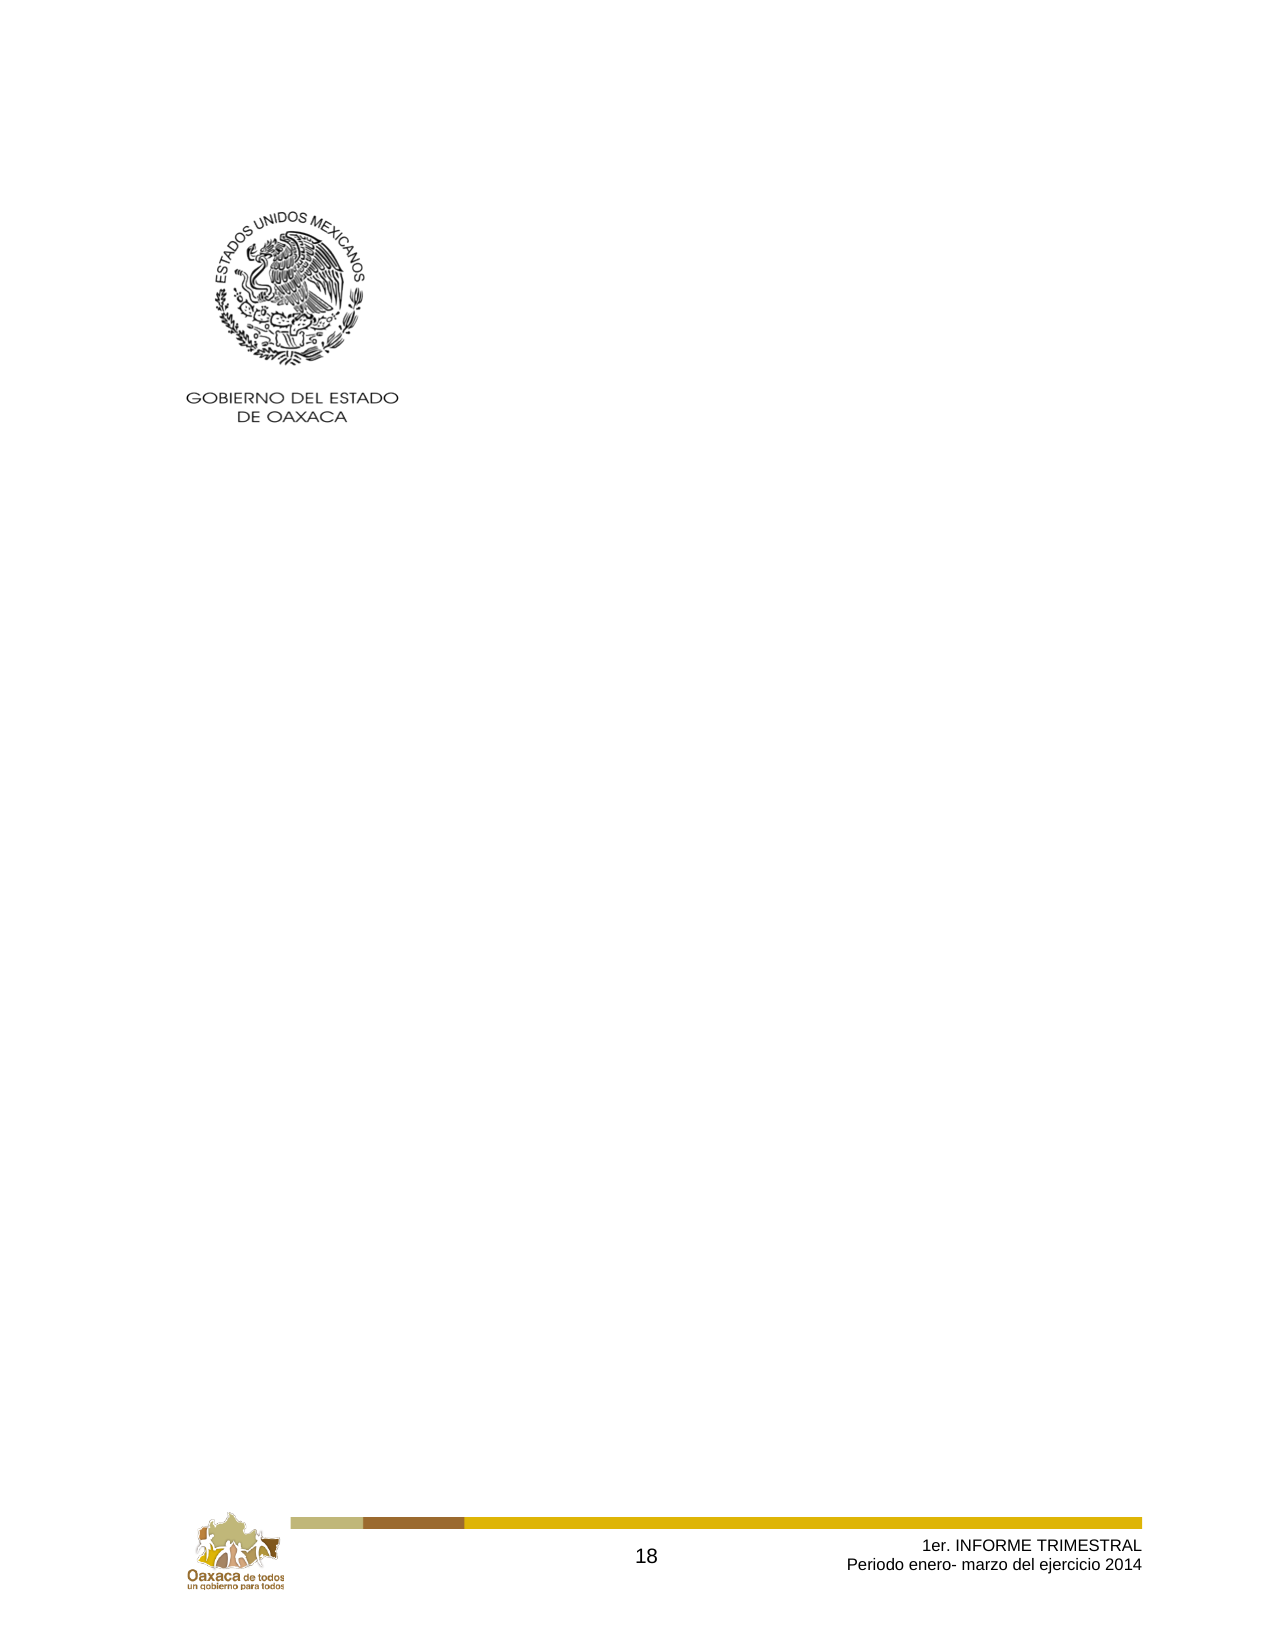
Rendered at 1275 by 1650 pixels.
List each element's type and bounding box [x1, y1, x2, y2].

picture [181, 206, 404, 428]
